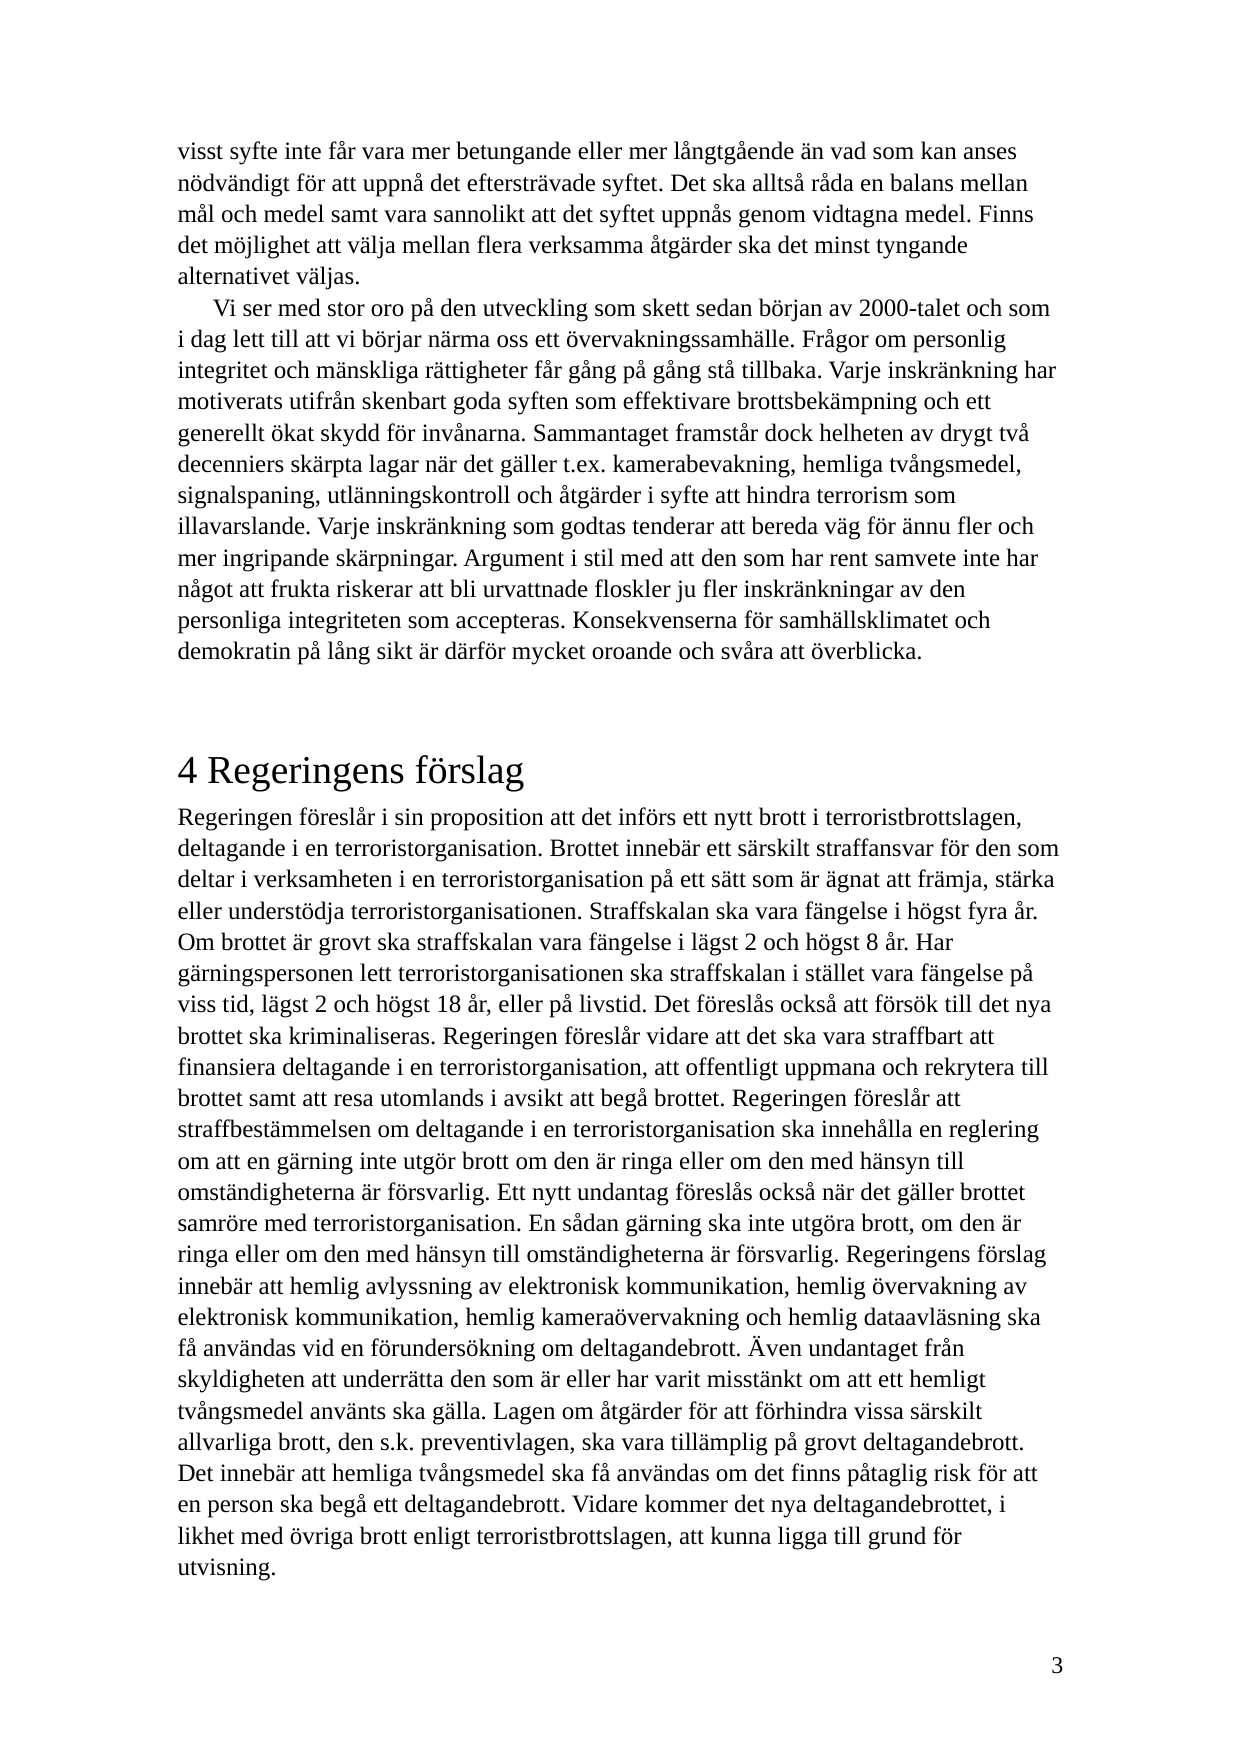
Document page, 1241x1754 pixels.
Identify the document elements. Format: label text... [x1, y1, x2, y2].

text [177, 134, 1063, 290]
text Regeringen föreslår i sin proposition att det införs ett nytt brott i terroristbrottslagen, deltagande i en terroristorganisation. Brottet innebär ett särskilt straffansvar för den som deltar i verksamheten i en terroristorganisation på ett sätt som är ägnat att främja, stärka eller understödja terroristorganisationen. Straffskalan ska vara fängelse i högst fyra år. Om brottet är grovt ska straffskalan vara fängelse i lägst 2 och högst 8 år. Har gärningspersonen lett terroristorganisationen ska straffskalan i stället vara fängelse på viss tid, lägst 2 och högst 18 år, eller på livstid. Det föreslås också att försök till det nya brottet ska kriminaliseras. Regeringen föreslår vidare att det ska vara straffbart att finansiera deltagande i en terroristorganisation, att offentligt uppmana och rekrytera till brottet samt att resa utomlands i avsikt att begå brottet. Regeringen föreslår att straffbestämmelsen om deltagande i en terroristorganisation ska innehålla en reglering om att en gärning inte utgör brott om den är ringa eller om den med hänsyn till omständigheterna är försvarlig. Ett nytt undantag föreslås också när det gäller brottet samröre med terroristorganisation. En sådan gärning ska inte utgöra brott, om den är ringa eller om den med hänsyn till omständigheterna är försvarlig. Regeringens förslag innebär att hemlig avlyssning av elektronisk kommunikation, hemlig övervakning av elektronisk kommunikation, hemlig kameraövervakning och hemlig dataavläsning ska få användas vid en förundersökning om deltagandebrott. Även undantaget från skyldigheten att underrätta den som är eller har varit misstänkt om att ett hemligt tvångsmedel använts ska gälla. Lagen om åtgärder för att förhindra vissa särskilt allvarliga brott, den s.k. preventivlagen, ska vara tillämplig på grovt deltagandebrott. Det innebär att hemliga tvångsmedel ska få användas om det finns påtaglig risk för att en person ska begå ett deltagandebrott. Vidare kommer det nya deltagandebrottet, i likhet med övriga brott enligt terroristbrottslagen, att kunna ligga till grund för utvisning. [177, 799, 1063, 1581]
text Regeringens förslag [177, 751, 1063, 791]
text Vi ser med stor oro på den utveckling som skett sedan början av 2000-talet och som i dag lett till att vi börjar närma oss ett övervakningssamhälle. Frågor om personlig integritet och mänskliga rättigheter får gång på gång stå tillbaka. Varje inskränkning har motiverats utifrån skenbart goda syften som effektivare brottsbekämpning och ett generellt ökat skydd för invånarna. Sammantaget framstår dock helheten av drygt två decenniers skärpta lagar när det gäller t.ex. kamerabevakning, hemliga tvångsmedel, signalspaning, utlänningskontroll och åtgärder i syfte att hindra terrorism som illavarslande. Varje inskränkning som godtas tenderar att bereda väg för ännu fler och mer ingripande skärpningar. Argument i stil med att den som har rent samvete inte har något att frukta riskerar att bli urvattnade floskler ju fler inskränkningar av den personliga integriteten som accepteras. Konsekvenserna för samhällsklimatet och demokratin på lång sikt är därför mycket oroande och svåra att överblicka. [177, 290, 1063, 665]
